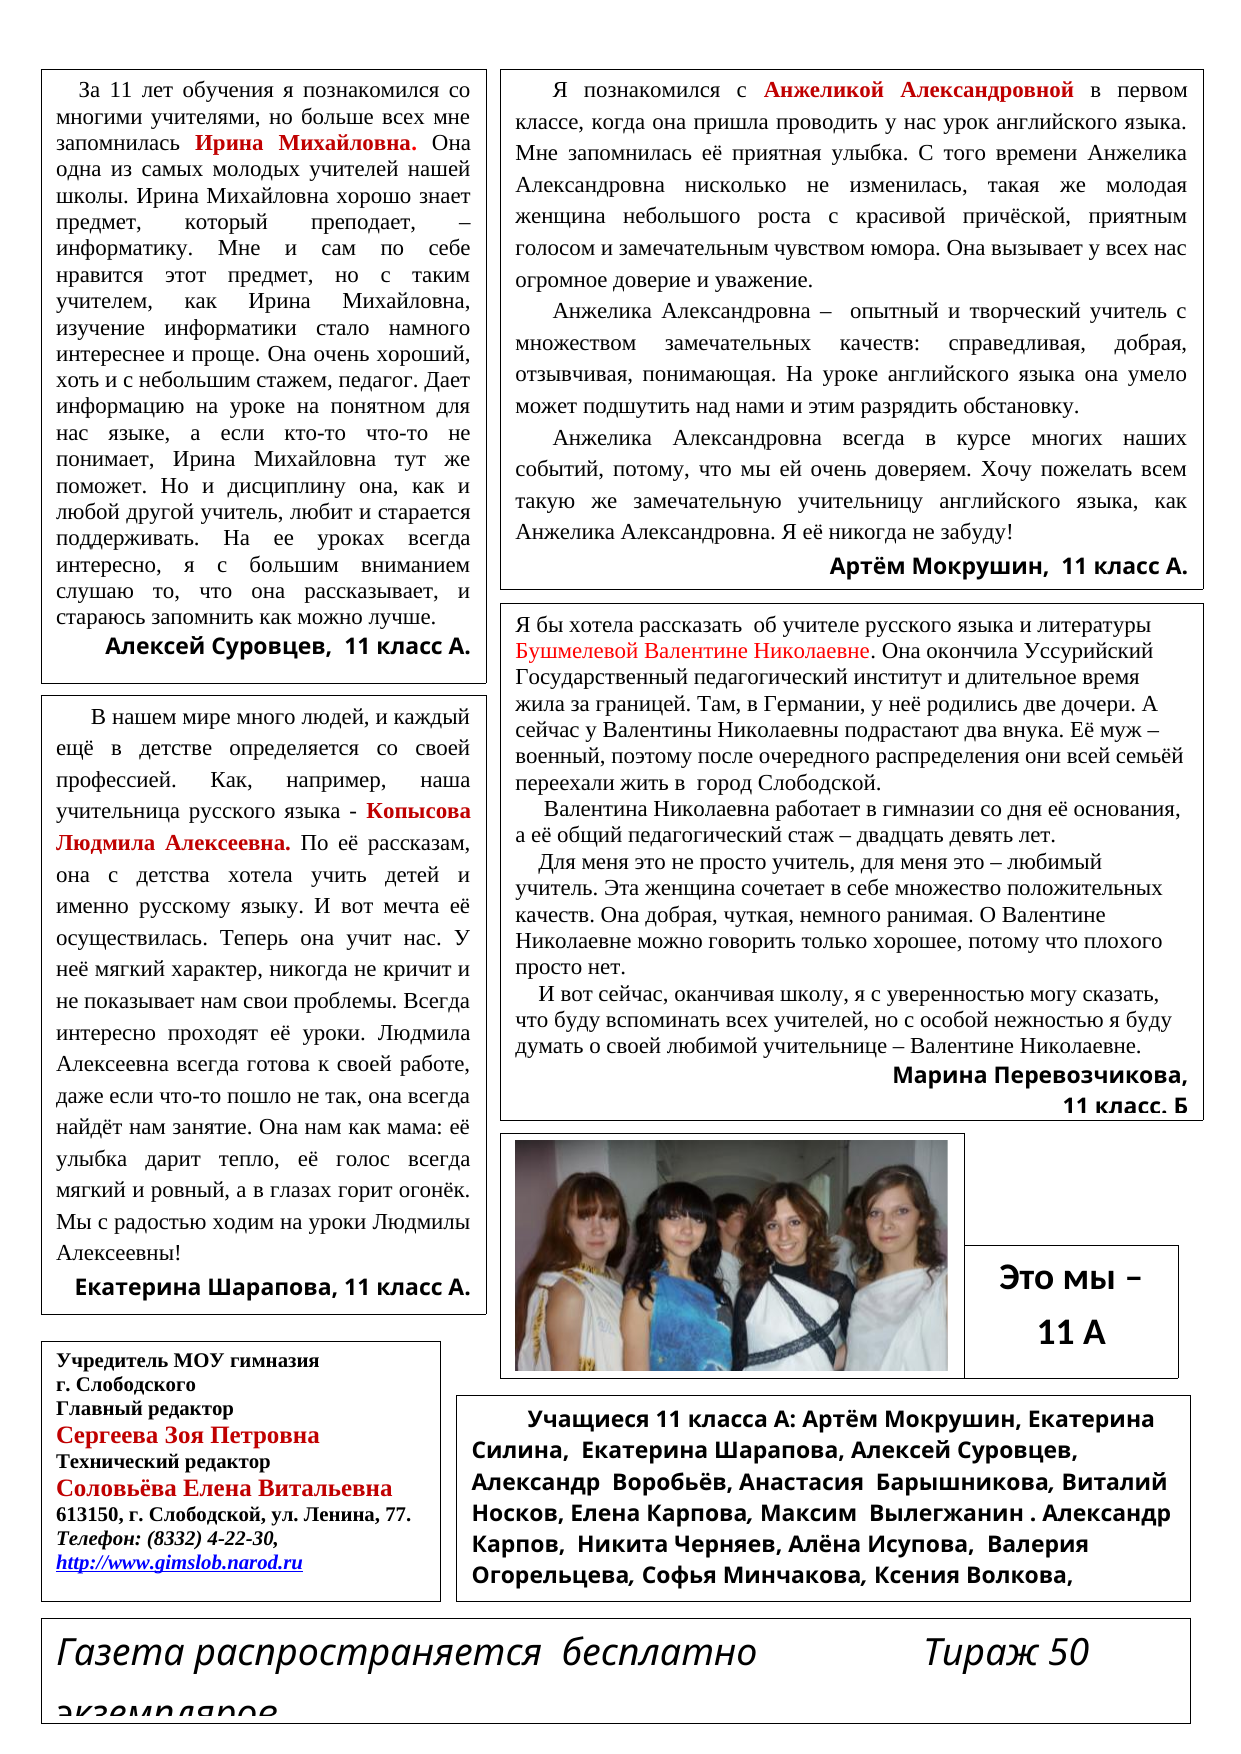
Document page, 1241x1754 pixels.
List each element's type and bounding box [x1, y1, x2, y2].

picture [515, 1140, 948, 1371]
